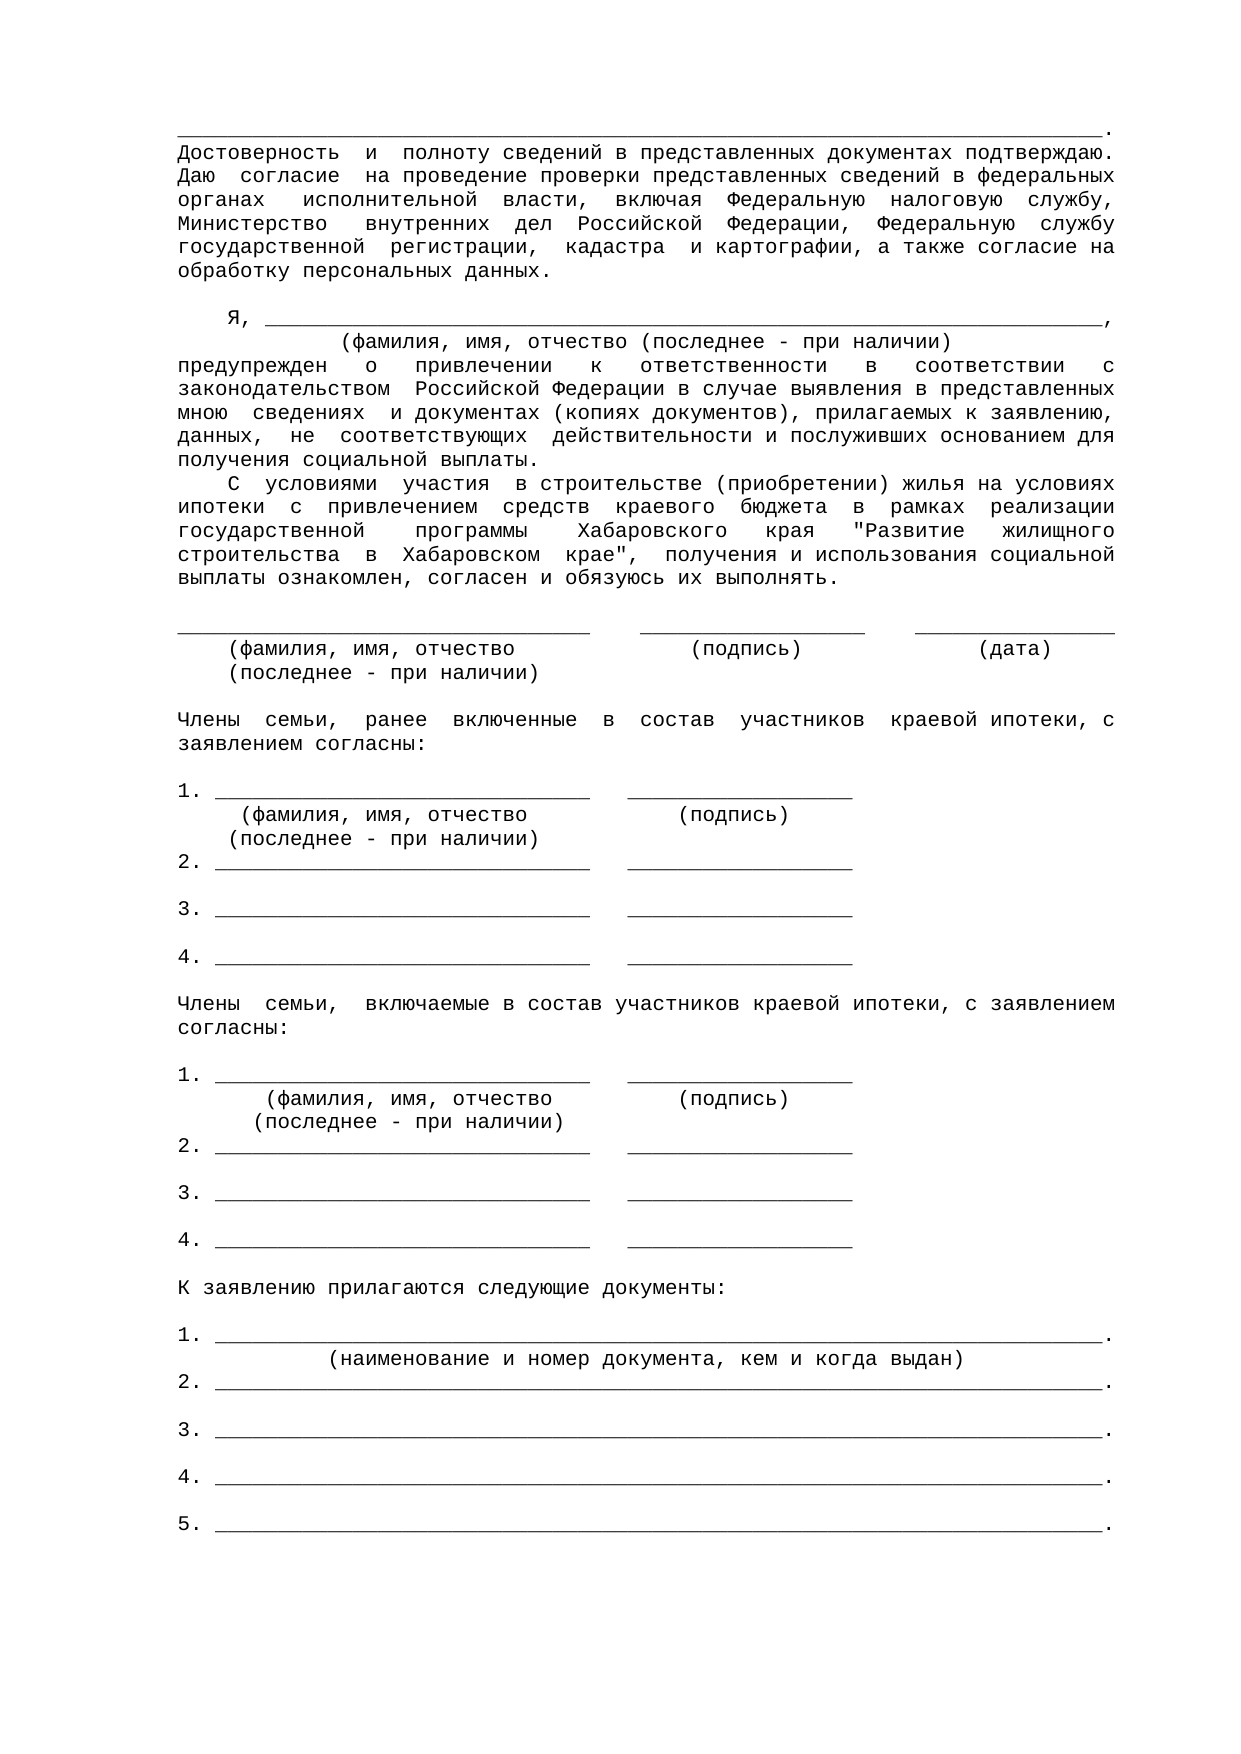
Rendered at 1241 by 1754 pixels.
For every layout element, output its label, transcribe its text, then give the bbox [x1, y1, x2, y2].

text 4. _______________________________________________________________________. [177, 1466, 1152, 1489]
text согласны: [177, 1017, 1152, 1040]
text __________________________________________________________________________. [177, 118, 1152, 142]
text 4. ______________________________ __________________ [177, 1229, 1152, 1253]
text (последнее - при наличии) [177, 1111, 1152, 1135]
text Члены семьи, ранее включенные в состав участников краевой ипотеки, с [177, 709, 1152, 733]
text заявлением согласны: [177, 733, 1152, 757]
text Я, ___________________________________________________________________, [177, 307, 1152, 331]
text (наименование и номер документа, кем и когда выдан) [177, 1348, 1152, 1371]
text 1. _______________________________________________________________________. [177, 1324, 1152, 1348]
text государственной регистрации, кадастра и картографии, а также согласие на [177, 236, 1152, 260]
text К заявлению прилагаются следующие документы: [177, 1277, 1152, 1300]
text ипотеки с привлечением средств краевого бюджета в рамках реализации [177, 496, 1152, 520]
text (фамилия, имя, отчество (последнее - при наличии) [177, 331, 1152, 354]
text _________________________________ __________________ ________________ [177, 615, 1152, 638]
text (последнее - при наличии) [177, 662, 1152, 686]
text 1. ______________________________ __________________ [177, 1064, 1152, 1088]
text предупрежден о привлечении к ответственности в соответствии с [177, 354, 1152, 378]
text (фамилия, имя, отчество (подпись) [177, 804, 1152, 827]
text 3. ______________________________ __________________ [177, 1182, 1152, 1206]
text Министерство внутренних дел Российской Федерации, Федеральную службу [177, 213, 1152, 236]
text 5. _______________________________________________________________________. [177, 1513, 1152, 1537]
text С условиями участия в строительстве (приобретении) жилья на условиях [177, 473, 1152, 496]
text 3. _______________________________________________________________________. [177, 1419, 1152, 1442]
text получения социальной выплаты. [177, 449, 1152, 473]
text мною сведениях и документах (копиях документов), прилагаемых к заявлению, [177, 402, 1152, 426]
text строительства в Хабаровском крае", получения и использования социальной [177, 544, 1152, 567]
text 2. ______________________________ __________________ [177, 851, 1152, 875]
text (последнее - при наличии) [177, 827, 1152, 851]
text данных, не соответствующих действительности и послуживших основанием для [177, 426, 1152, 449]
text Достоверность и полноту сведений в представленных документах подтверждаю. [177, 142, 1152, 165]
text выплаты ознакомлен, согласен и обязуюсь их выполнять. [177, 567, 1152, 591]
text Даю согласие на проведение проверки представленных сведений в федеральных [177, 165, 1152, 189]
text 4. ______________________________ __________________ [177, 946, 1152, 969]
text 1. ______________________________ __________________ [177, 780, 1152, 804]
text 2. _______________________________________________________________________. [177, 1371, 1152, 1395]
text Члены семьи, включаемые в состав участников краевой ипотеки, с заявлением [177, 993, 1152, 1017]
text 3. ______________________________ __________________ [177, 898, 1152, 922]
text законодательством Российской Федерации в случае выявления в представленных [177, 378, 1152, 402]
text обработку персональных данных. [177, 260, 1152, 284]
text (фамилия, имя, отчество (подпись) (дата) [177, 638, 1152, 662]
text (фамилия, имя, отчество (подпись) [177, 1088, 1152, 1111]
text государственной программы Хабаровского края "Развитие жилищного [177, 520, 1152, 544]
text 2. ______________________________ __________________ [177, 1135, 1152, 1158]
text органах исполнительной власти, включая Федеральную налоговую службу, [177, 189, 1152, 213]
